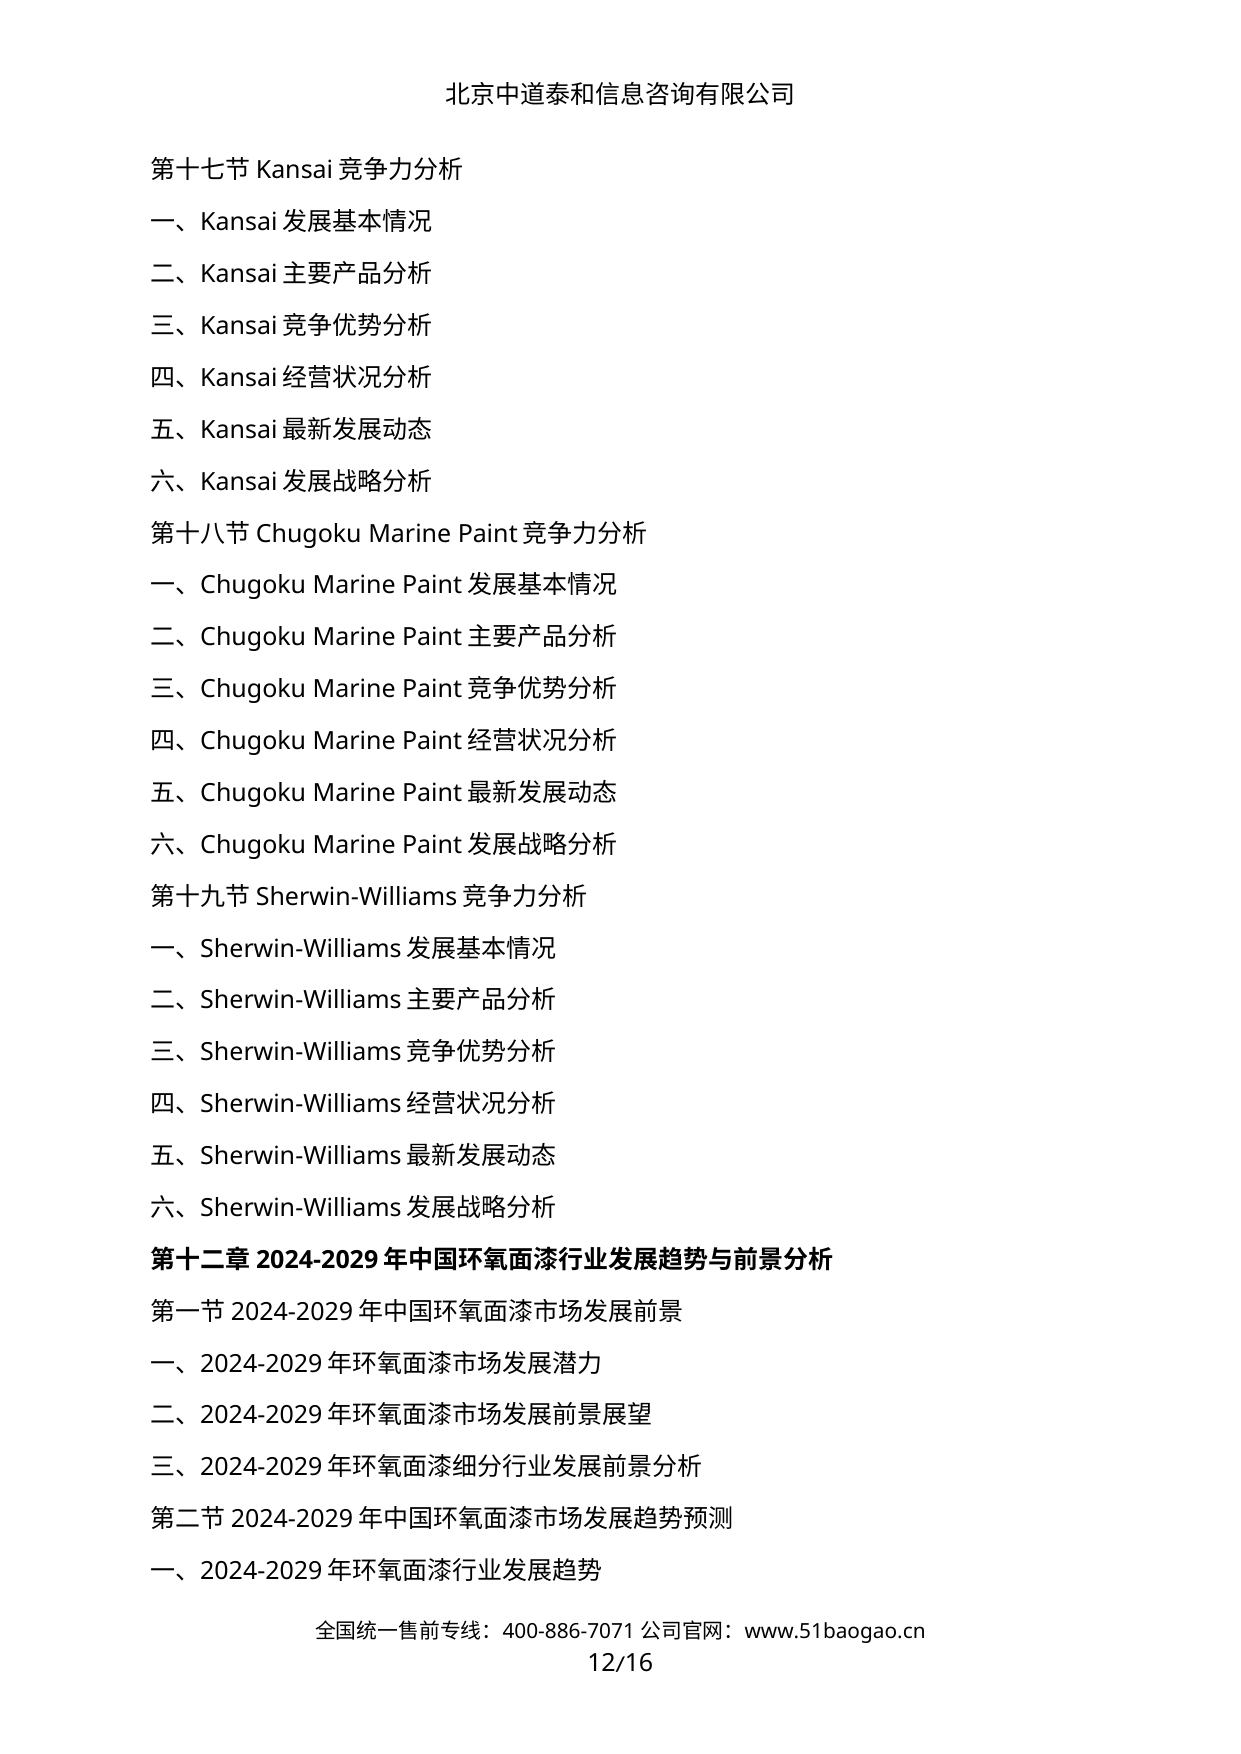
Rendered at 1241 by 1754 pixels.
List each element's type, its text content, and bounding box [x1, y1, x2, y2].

text 第二节 2024-2029年中国环氧面漆市场发展趋势预测 [150, 1499, 1090, 1535]
text 三、Kansai竞争优势分析 [150, 306, 1090, 342]
text 二、Chugoku Marine Paint主要产品分析 [150, 617, 1090, 653]
text 二、Sherwin-Williams主要产品分析 [150, 980, 1090, 1016]
text 五、Kansai最新发展动态 [150, 409, 1090, 446]
text 三、2024-2029年环氧面漆细分行业发展前景分析 [150, 1447, 1090, 1483]
text 五、Sherwin-Williams最新发展动态 [150, 1136, 1090, 1172]
text 四、Kansai经营状况分析 [150, 357, 1090, 394]
text 四、Chugoku Marine Paint经营状况分析 [150, 721, 1090, 757]
text 第十七节 Kansai竞争力分析 [150, 150, 1090, 186]
text 第十九节 Sherwin-Williams竞争力分析 [150, 876, 1090, 912]
text 一、Kansai发展基本情况 [150, 202, 1090, 238]
text 二、2024-2029年环氧面漆市场发展前景展望 [150, 1395, 1090, 1431]
text 二、Kansai主要产品分析 [150, 254, 1090, 290]
text 一、Sherwin-Williams发展基本情况 [150, 928, 1090, 964]
text 一、2024-2029年环氧面漆行业发展趋势 [150, 1551, 1090, 1587]
text 三、Chugoku Marine Paint竞争优势分析 [150, 669, 1090, 705]
text 第十二章 2024-2029年中国环氧面漆行业发展趋势与前景分析 [150, 1239, 1090, 1276]
text 第十八节 Chugoku Marine Paint竞争力分析 [150, 513, 1090, 549]
text 三、Sherwin-Williams竞争优势分析 [150, 1032, 1090, 1068]
text 六、Chugoku Marine Paint发展战略分析 [150, 824, 1090, 861]
text 四、Sherwin-Williams经营状况分析 [150, 1084, 1090, 1120]
text 第一节 2024-2029年中国环氧面漆市场发展前景 [150, 1291, 1090, 1327]
text 六、Sherwin-Williams发展战略分析 [150, 1187, 1090, 1224]
text 一、Chugoku Marine Paint发展基本情况 [150, 565, 1090, 601]
text 六、Kansai发展战略分析 [150, 461, 1090, 497]
text 五、Chugoku Marine Paint最新发展动态 [150, 772, 1090, 809]
text 一、2024-2029年环氧面漆市场发展潜力 [150, 1343, 1090, 1379]
